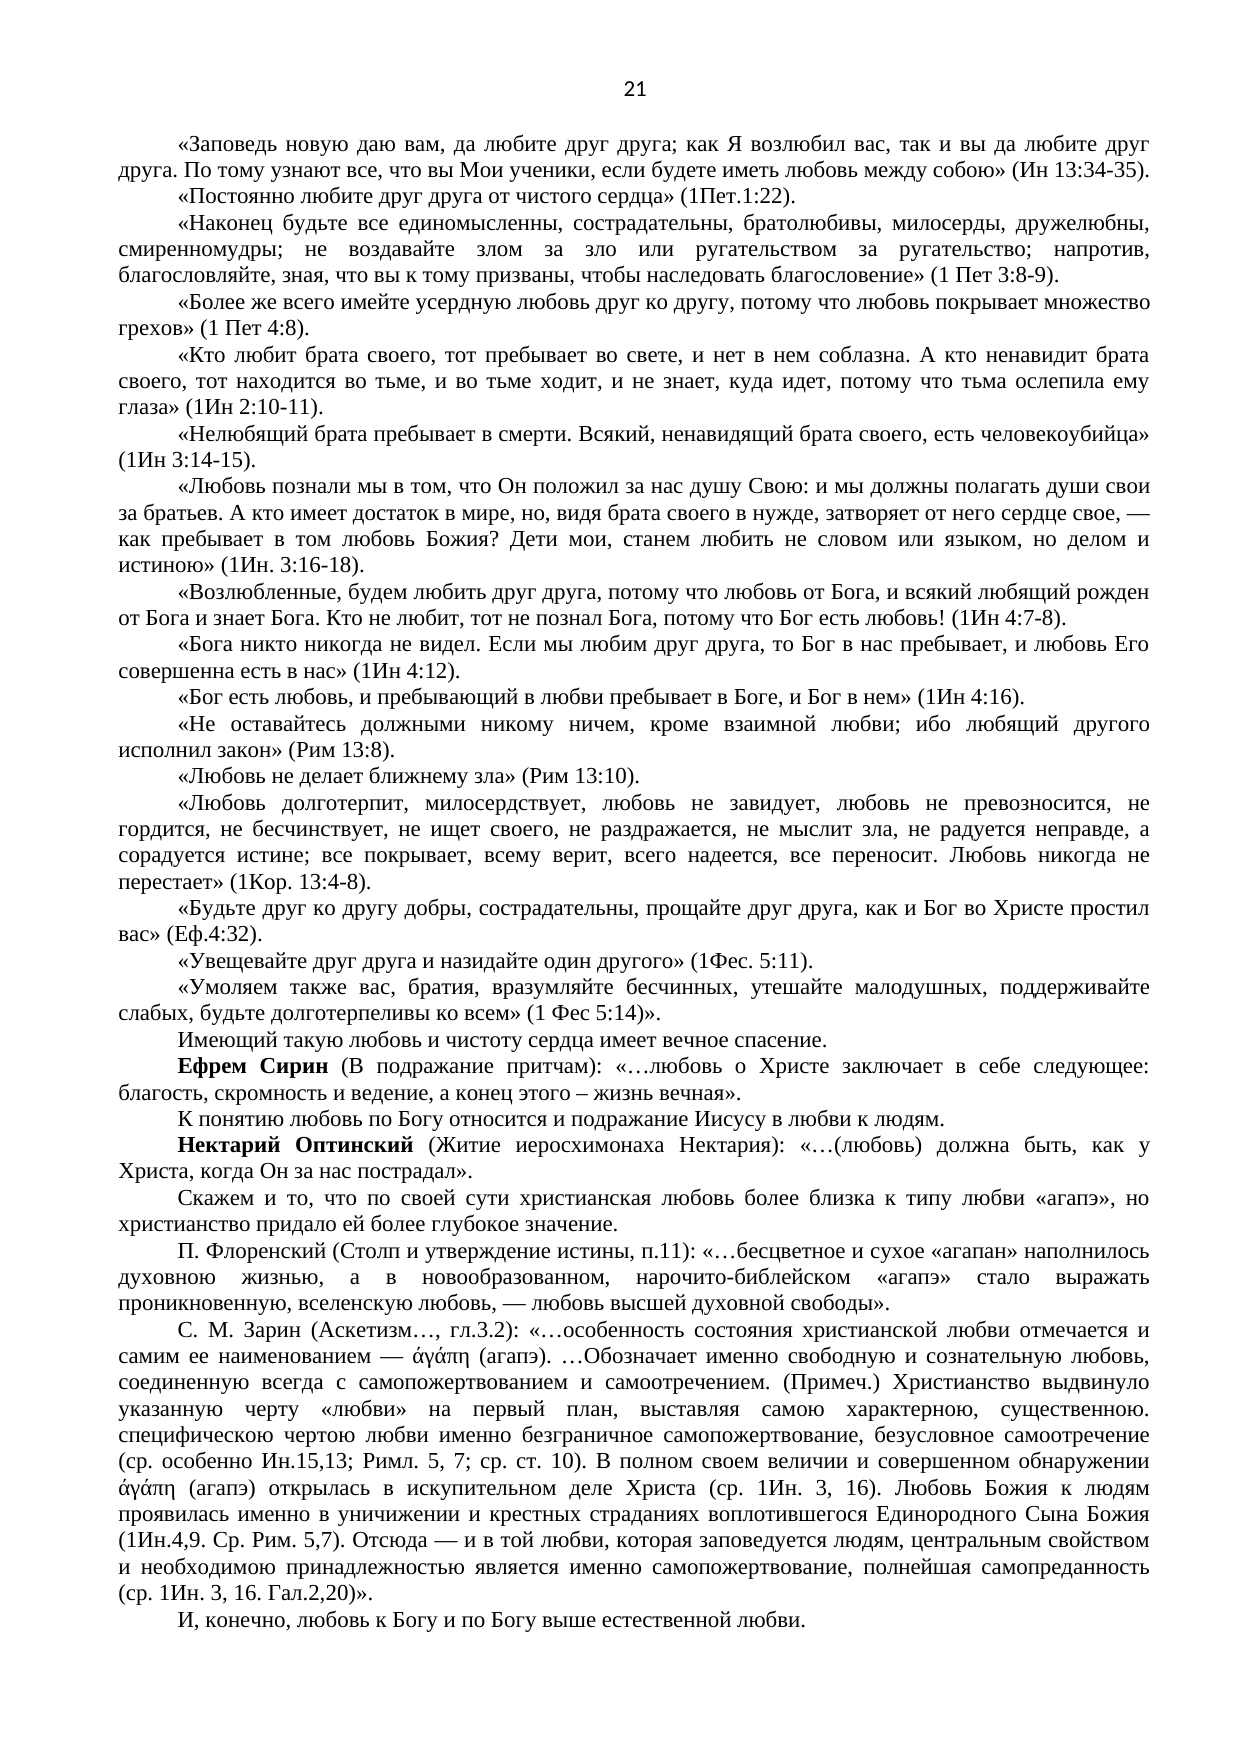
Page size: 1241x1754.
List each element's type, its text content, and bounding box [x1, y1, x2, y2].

text Имеющий такую любовь и чистоту сердца имеет вечное спасение. [118, 1026, 1152, 1052]
text «Любовь познали мы в том, что Он положил за нас душу Свою: и мы должны полагать души свои за братьев. А кто имеет достаток в мире, но, видя брата своего в нужде, затворяет от него сердце свое, — как пребывает в том любовь Божия? Дети мои, станем любить не словом или языком, но делом и истиною» (1Ин. 3:16-18). [118, 472, 1152, 578]
text П. Флоренский (Столп и утверждение истины, п.11): «…бесцветное и сухое «агапан» наполнилось духовною жизнью, а в новообразованном, нарочито-библейском «агапэ» стало выражать проникновенную, вселенскую любовь, — любовь высшей духовной свободы». [118, 1237, 1152, 1316]
text Нектарий Оптинский (Житие иеросхимонаха Нектария): «…(любовь) должна быть, как у Христа, когда Он за нас пострадал». [118, 1131, 1152, 1184]
text Скажем и то, что по своей сути христианская любовь более близка к типу любви «агапэ», но христианство придало ей более глубокое значение. [118, 1184, 1152, 1237]
text «Любовь долготерпит, милосердствует, любовь не завидует, любовь не превозносится, не гордится, не бесчинствует, не ищет своего, не раздражается, не мыслит зла, не радуется неправде, а сорадуется истине; все покрывает, всему верит, всего надеется, все переносит. Любовь никогда не перестает» (1Кор. 13:4-8). [118, 789, 1152, 894]
text «Наконец будьте все единомысленны, сострадательны, братолюбивы, милосерды, дружелюбны, смиренномудры; не воздавайте злом за зло или ругательством за ругательство; напротив, благословляйте, зная, что вы к тому призваны, чтобы наследовать благословение» (1 Пет 3:8-9). [118, 209, 1152, 288]
text И, конечно, любовь к Богу и по Богу выше естественной любви. [118, 1606, 1152, 1632]
text «Нелюбящий брата пребывает в смерти. Всякий, ненавидящий брата своего, есть человекоубийца» (1Ин 3:14-15). [118, 420, 1152, 472]
text «Бога никто никогда не видел. Если мы любим друг друга, то Бог в нас пребывает, и любовь Его совершенна есть в нас» (1Ин 4:12). [118, 631, 1152, 683]
text «Не оставайтесь должными никому ничем, кроме взаимной любви; ибо любящий другого исполнил закон» (Рим 13:8). [118, 709, 1152, 762]
text «Постоянно любите друг друга от чистого сердца» (1Пет.1:22). [118, 182, 1152, 209]
text «Бог есть любовь, и пребывающий в любви пребывает в Боге, и Бог в нем» (1Ин 4:16). [118, 683, 1152, 709]
text «Кто любит брата своего, тот пребывает во свете, и нет в нем соблазна. А кто ненавидит брата своего, тот находится во тьме, и во тьме ходит, и не знает, куда идет, потому что тьма ослепила ему глаза» (1Ин 2:10-11). [118, 341, 1152, 420]
text «Любовь не делает ближнему зла» (Рим 13:10). [118, 762, 1152, 789]
text «Более же всего имейте усердную любовь друг ко другу, потому что любовь покрывает множество грехов» (1 Пет 4:8). [118, 288, 1152, 341]
text «Будьте друг ко другу добры, сострадательны, прощайте друг друга, как и Бог во Христе простил вас» (Еф.4:32). [118, 894, 1152, 947]
text «Умоляем также вас, братия, вразумляйте бесчинных, утешайте малодушных, поддерживайте слабых, будьте долготерпеливы ко всем» (1 Фес 5:14)». [118, 973, 1152, 1026]
text К понятию любовь по Богу относится и подражание Иисусу в любви к людям. [118, 1105, 1152, 1131]
text «Увещевайте друг друга и назидайте один другого» (1Фес. 5:11). [118, 947, 1152, 973]
text Ефрем Сирин (В подражание притчам): «…любовь о Христе заключает в себе следующее: благость, скромность и ведение, а конец этого – жизнь вечная». [118, 1052, 1152, 1105]
text «Заповедь новую даю вам, да любите друг друга; как Я возлюбил вас, так и вы да любите друг друга. По тому узнают все, что вы Мои ученики, если будете иметь любовь между собою» (Ин 13:34-35). [118, 130, 1152, 182]
text С. М. Зарин (Аскетизм…, гл.3.2): «…особенность состояния христианской любви отмечается и самим ее наименованием — άγάπη (агапэ). …Обозначает именно свободную и сознательную любовь, соединенную всегда с самопожертвованием и самоотречением. (Примеч.) Христианство выдвинуло указанную черту «любви» на первый план, выставляя самою характерною, существенною. специфическою чертою любви именно безграничное самопожертвование, безусловное самоотречение (ср. особенно Ин.15,13; Римл. 5, 7; ср. ст. 10). В полном своем величии и совершенном обнаружении άγάπη (агапэ) открылась в искупительном деле Христа (ср. 1Ин. 3, 16). Любовь Божия к людям проявилась именно в уничижении и крестных страданиях воплотившегося Единородного Сына Божия (1Ин.4,9. Ср. Рим. 5,7). Отсюда — и в той любви, которая заповедуется людям, центральным свойством и необходимою принадлежностью является именно самопожертвование, полнейшая самопреданность (ср. 1Ин. 3, 16. Гал.2,20)». [118, 1316, 1152, 1606]
text «Возлюбленные, будем любить друг друга, потому что любовь от Бога, и всякий любящий рожден от Бога и знает Бога. Кто не любит, тот не познал Бога, потому что Бог есть любовь! (1Ин 4:7-8). [118, 578, 1152, 631]
